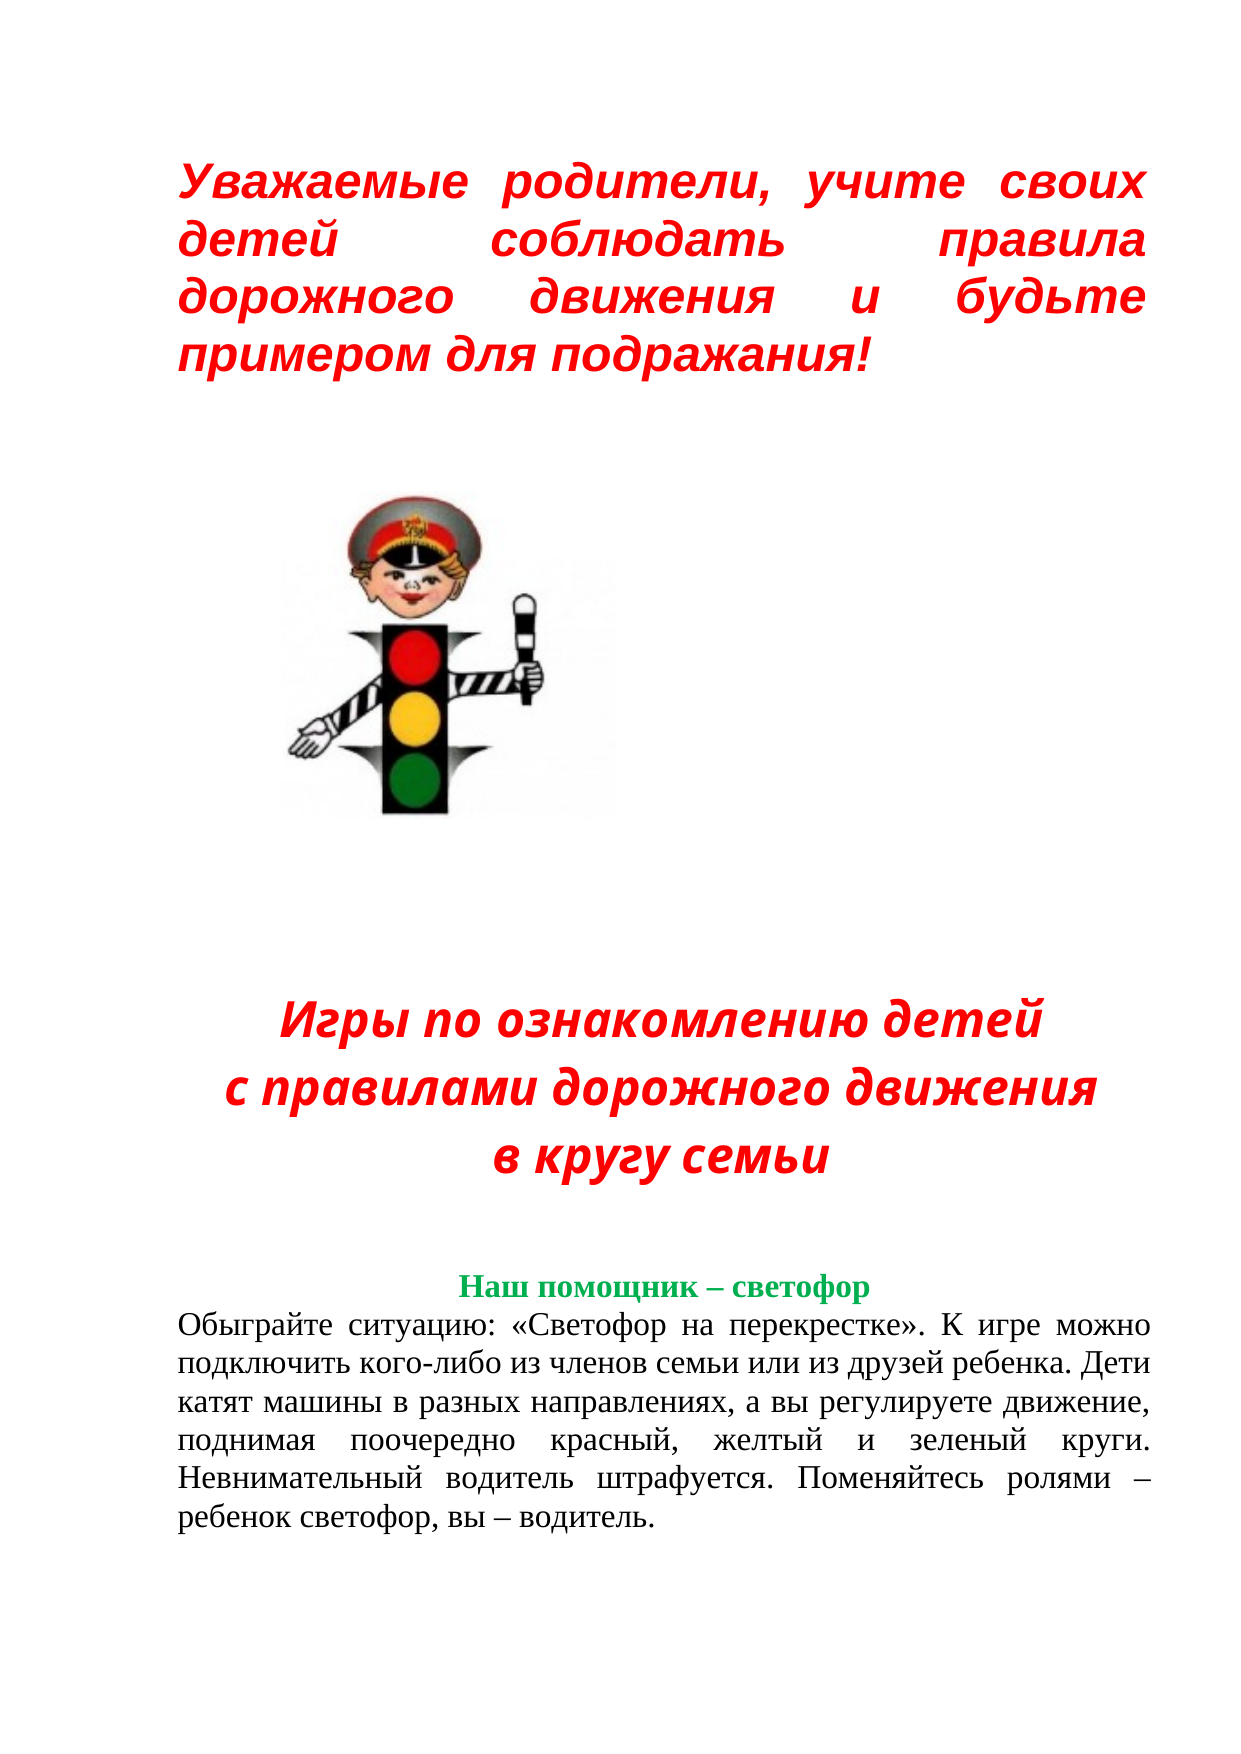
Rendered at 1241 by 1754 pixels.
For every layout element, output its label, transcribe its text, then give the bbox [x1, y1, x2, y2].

picture [214, 491, 617, 819]
text Обыграйте ситуацию: «Светофор на перекрестке». К игре можно подключить кого-либо из членов семьи или из друзей ребенка. Дети катят машины в разных направлениях, а вы регулируете движение, поднимая поочередно красный, желтый и зеленый круги. Невнимательный водитель штрафуется. Поменяйтесь ролями – ребенок светофор, вы – водитель. [177, 1304, 1152, 1534]
text Наш помощник – светофор [177, 1266, 1152, 1304]
text в кругу семьи [177, 1120, 1152, 1188]
text Уважаемые родители, учите своих детей соблюдать правила дорожного движения и будьте примером для подражания! [177, 152, 1152, 382]
text Игры по ознакомлению детей [177, 984, 1152, 1052]
text с правилами дорожного движения [177, 1052, 1152, 1120]
